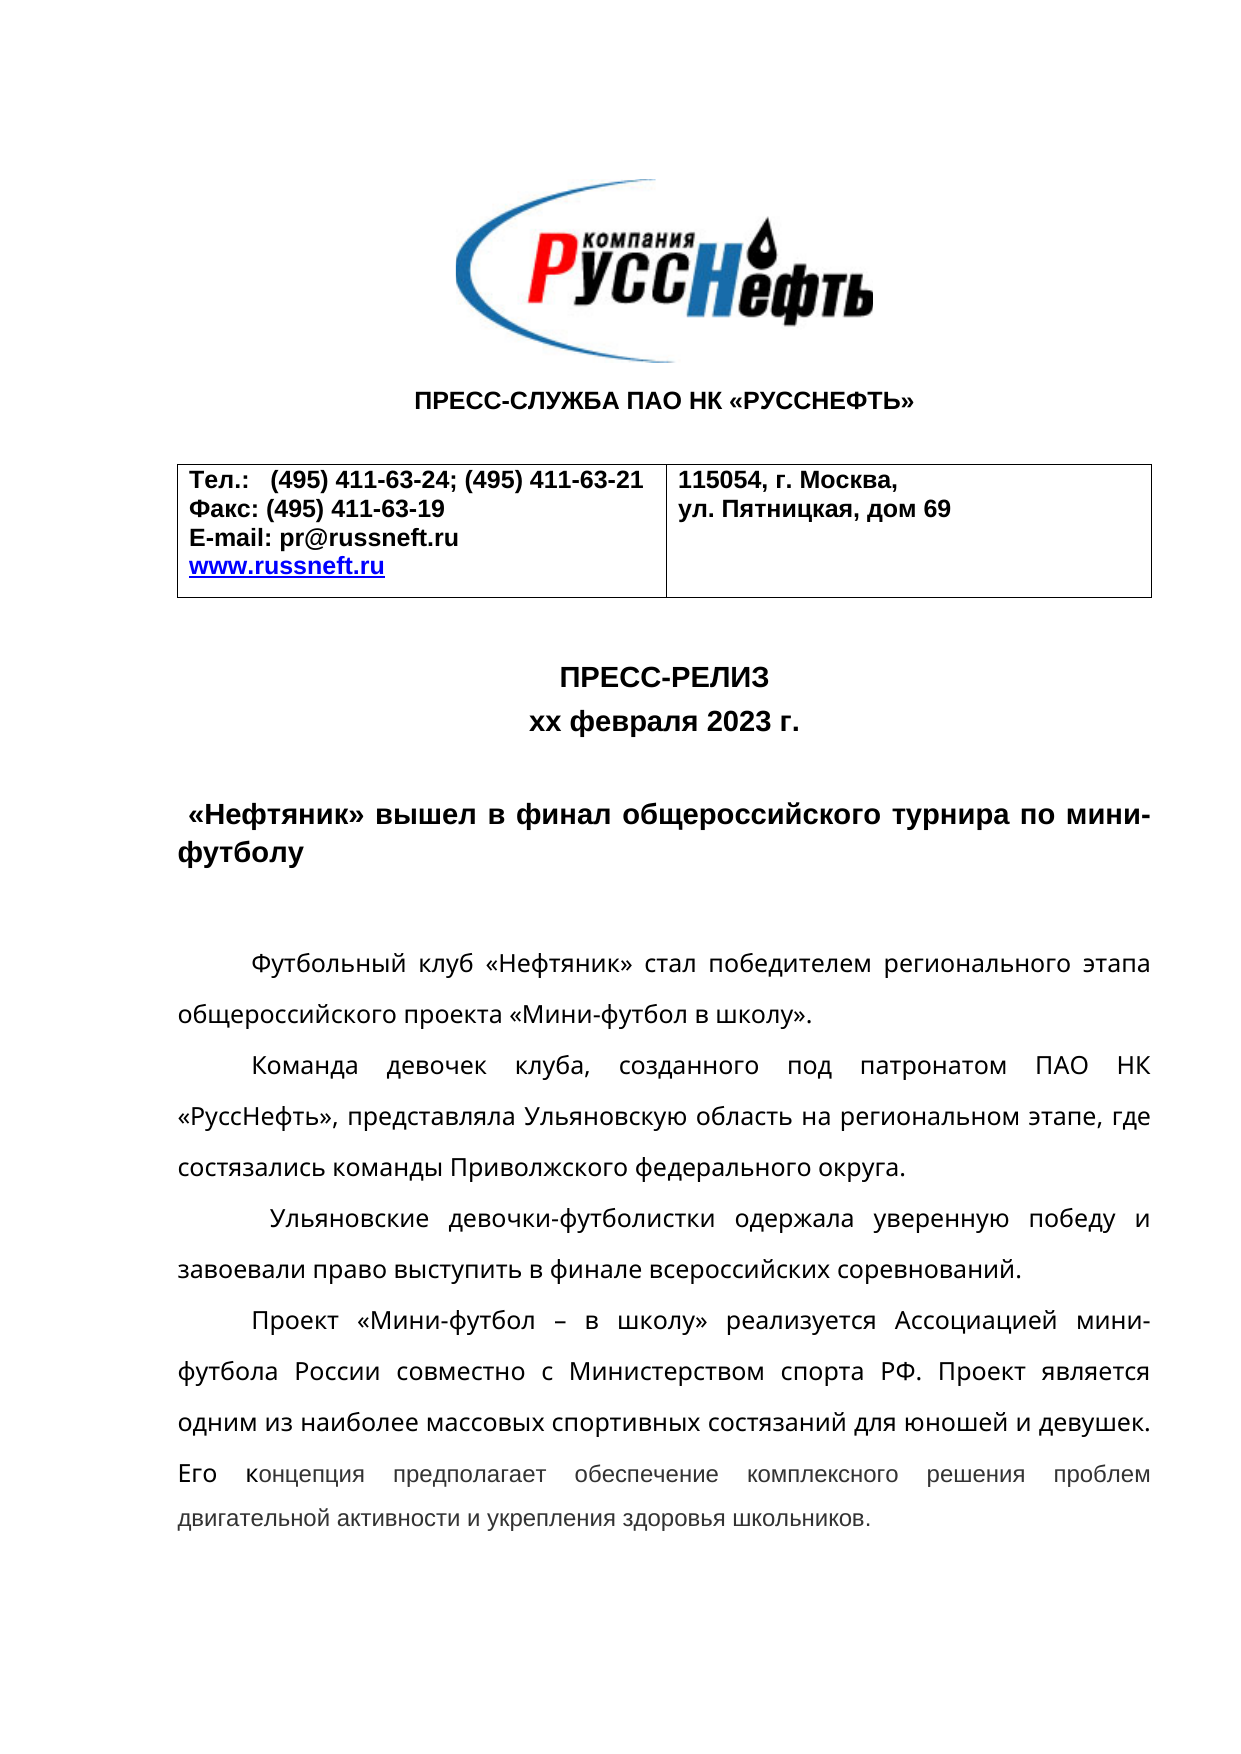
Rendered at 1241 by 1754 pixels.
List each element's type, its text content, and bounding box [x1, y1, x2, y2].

text хх февраля 2023 г. [177, 704, 1152, 737]
table_header Тел.: (495) 411-63-24; (495) 411-63-21 Факс: (495) 411-63-19 E-mail: pr@russneft.ru www.russneft.ru [178, 465, 666, 597]
text ПРЕСС-РЕЛИЗ [177, 660, 1152, 693]
text Ульяновские девочки-футболистки одержала уверенную победу и завоевали право выступить в финале всероссийских соревнований. [177, 1201, 1152, 1286]
text «Нефтяник» вышел в финал общероссийского турнира по мини-футболу [177, 797, 1152, 869]
text ПРЕСС-СЛУЖБА ПАО НК «РУССНЕФТЬ» [177, 373, 1152, 414]
picture [455, 179, 873, 363]
text Команда девочек клуба, созданного под патронатом ПАО НК «РуссНефть», представляла Ульяновскую область на региональном этапе, где состязались команды Приволжского федерального округа. [177, 1048, 1152, 1184]
table_header 115054, г. Москва, ул. Пятницкая, дом 69 [667, 465, 1151, 597]
text Футбольный клуб «Нефтяник» стал победителем регионального этапа общероссийского проекта «Мини-футбол в школу». [177, 946, 1152, 1031]
text Проект «Мини-футбол – в школу» реализуется Ассоциацией мини-футбола России совместно с Министерством спорта РФ. Проект является одним из наиболее массовых спортивных состязаний для юношей и девушек. Его концепция предполагает обеспечение комплексного решения проблем двигательной активности и укрепления здоровья школьников. [177, 1303, 1152, 1531]
